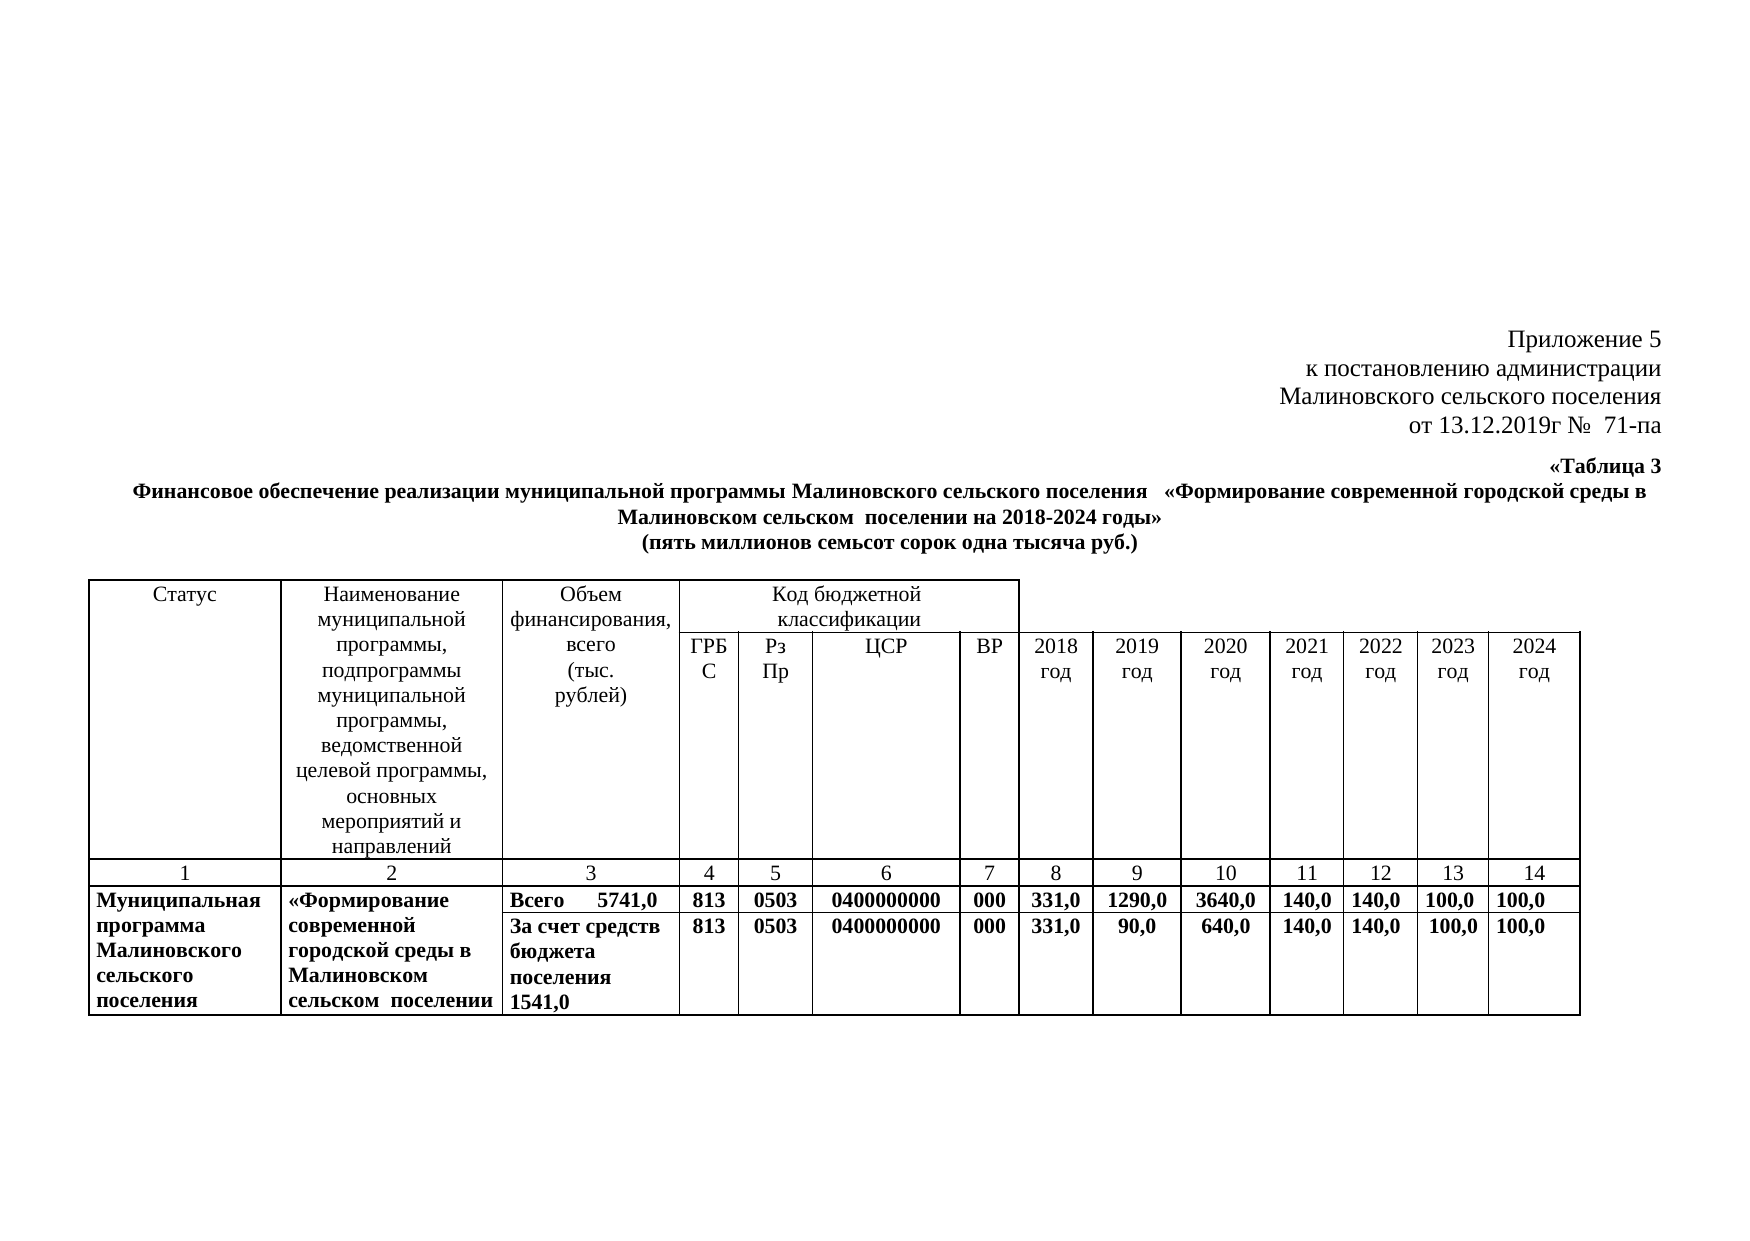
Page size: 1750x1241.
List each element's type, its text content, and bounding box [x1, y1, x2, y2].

table_cell 6 [813, 860, 959, 885]
table_cell Всего 5741,0 [503, 887, 679, 912]
table_header Наименование муниципальной программы, подпрограммы муниципальной программы, ведомственной целевой программы, основных мероприятий и направлений [282, 581, 502, 858]
table_cell 140,0 [1344, 913, 1417, 1014]
table_cell 11 [1271, 860, 1343, 885]
table_cell 7 [961, 860, 1018, 885]
table_cell 1290,0 [1094, 887, 1180, 912]
table_cell 813 [680, 887, 738, 912]
table_cell 100,0 [1489, 887, 1579, 912]
table_cell 3 [503, 860, 679, 885]
text к постановлению администрации [118, 353, 1661, 381]
table_cell 12 [1344, 860, 1417, 885]
table_cell 4 [680, 860, 738, 885]
table_cell 2024 год [1489, 633, 1579, 858]
table_cell 000 [961, 887, 1018, 912]
table_cell 0400000000 [813, 913, 959, 1014]
table_cell 100,0 [1489, 913, 1579, 1014]
table_cell 331,0 [1020, 887, 1092, 912]
table_cell За счет средств бюджета поселения 1541,0 [503, 913, 679, 1014]
table_cell 2022 год [1344, 633, 1417, 858]
table_header Статус [90, 581, 280, 858]
table_cell 2019 год [1094, 633, 1180, 858]
table_cell 10 [1182, 860, 1269, 885]
text от 13.12.2019г № 71-па [118, 410, 1661, 439]
table_cell «Формирование современной городской среды в Малиновском сельском поселении на 2018-2024 годы» [282, 887, 502, 1014]
table_cell 000 [961, 913, 1018, 1014]
text Финансовое обеспечение реализации муниципальной программы Малиновского сельского поселения «Формирование современной городской среды в Малиновском сельском поселении на 2018-2024 годы» [118, 478, 1661, 529]
table_header Объем финансирования, всего (тыс. рублей) [503, 581, 679, 858]
table_cell 2018 год [1020, 633, 1092, 858]
table_cell 100,0 [1418, 913, 1488, 1014]
table_cell 0400000000 [813, 887, 959, 912]
table_cell 14 [1489, 860, 1579, 885]
text Приложение 5 [118, 324, 1661, 353]
table_cell 8 [1020, 860, 1092, 885]
table_cell 13 [1418, 860, 1488, 885]
table_cell 3640,0 [1182, 887, 1269, 912]
table_cell 0503 [739, 887, 812, 912]
table_cell 5 [739, 860, 812, 885]
table_cell 1 [90, 860, 280, 885]
table_cell 9 [1094, 860, 1180, 885]
table_cell 640,0 [1182, 913, 1269, 1014]
table_cell 140,0 [1271, 913, 1343, 1014]
table_cell Муниципальная программа Малиновского сельского поселения [90, 887, 280, 1014]
table_cell 90,0 [1094, 913, 1180, 1014]
table_cell ВР [961, 633, 1018, 858]
text «Таблица 3 [99, 453, 1661, 478]
table_cell ГРБС [680, 633, 738, 858]
table_cell 2 [282, 860, 502, 885]
table_cell 2020 год [1182, 633, 1269, 858]
text (пять миллионов семьсот сорок одна тысяча руб.) [118, 529, 1661, 554]
table_cell 100,0 [1418, 887, 1488, 912]
table_cell 0503 [739, 913, 812, 1014]
table_header Код бюджетной классификации [680, 581, 1018, 631]
text Малиновского сельского поселения [118, 381, 1661, 410]
table_cell 140,0 [1344, 887, 1417, 912]
table_cell 2021 год [1271, 633, 1343, 858]
table_cell 813 [680, 913, 738, 1014]
table_cell Рз Пр [739, 633, 812, 858]
table_cell 331,0 [1020, 913, 1092, 1014]
table_cell 140,0 [1271, 887, 1343, 912]
table_cell ЦСР [813, 633, 959, 858]
table_cell 2023 год [1418, 633, 1488, 858]
